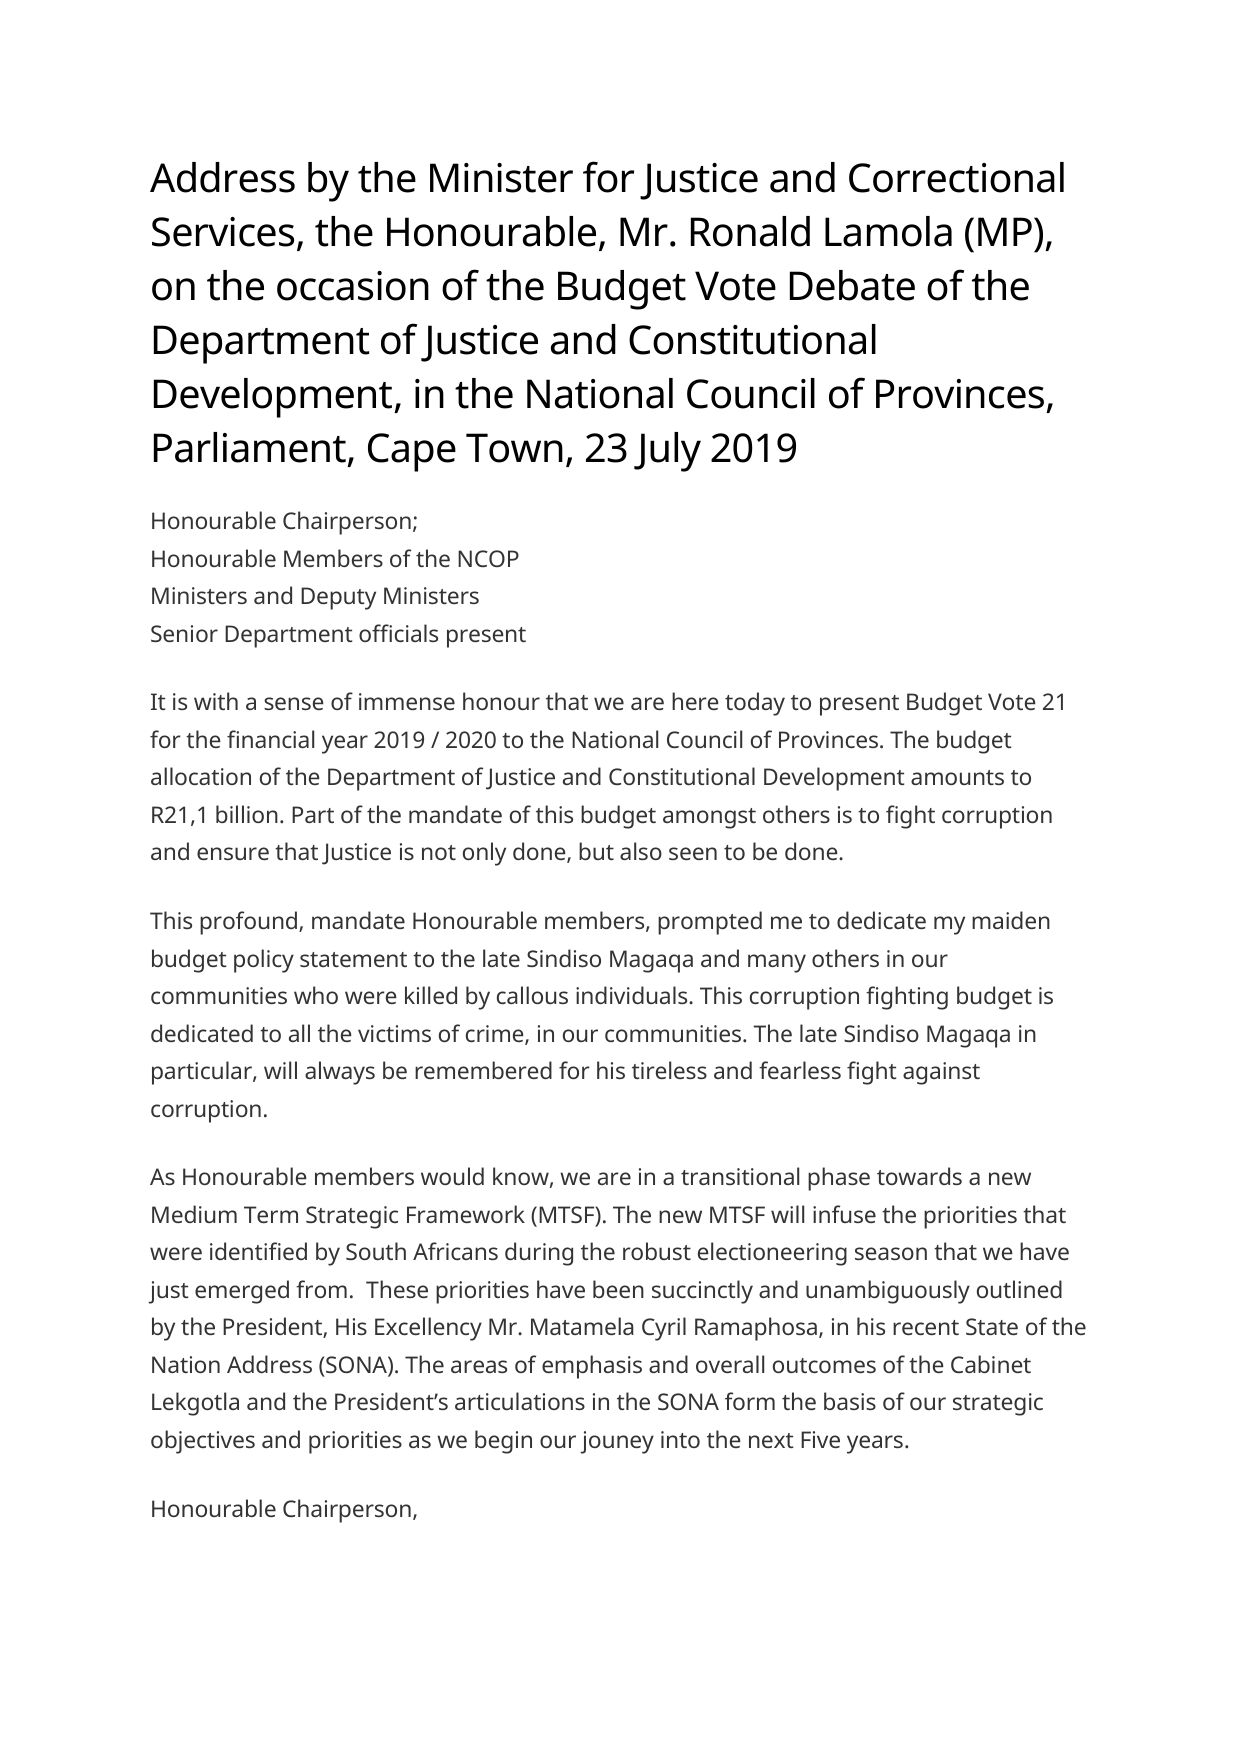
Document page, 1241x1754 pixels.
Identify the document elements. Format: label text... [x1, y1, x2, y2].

text This profound, mandate Honourable members, prompted me to dedicate my maiden budget policy statement to the late Sindiso Magaqa and many others in our communities who were killed by callous individuals. This corruption fighting budget is dedicated to all the victims of crime, in our communities. The late Sindiso Magaqa in particular, will always be remembered for his tireless and fearless fight against corruption. [150, 899, 1090, 1124]
text Honourable Chairperson; Honourable Members of the NCOP Ministers and Deputy Ministers Senior Department officials present [150, 499, 1090, 649]
text Address by the Minister for Justice and Correctional Services, the Honourable, Mr. Ronald Lamola (MP), on the occasion of the Budget Vote Debate of the Department of Justice and Constitutional Development, in the National Council of Provinces, Parliament, Cape Town, 23 July 2019 [150, 150, 1090, 474]
text Honourable Chairperson, [150, 1486, 1090, 1524]
text It is with a sense of immense honour that we are here today to present Budget Vote 21 for the financial year 2019 / 2020 to the National Council of Provinces. The budget allocation of the Department of Justice and Constitutional Development amounts to R21,1 billion. Part of the mandate of this budget amongst others is to fight corruption and ensure that Justice is not only done, but also seen to be done. [150, 680, 1090, 867]
text As Honourable members would know, we are in a transitional phase towards a new Medium Term Strategic Framework (MTSF). The new MTSF will infuse the priorities that were identified by South Africans during the robust electioneering season that we have just emerged from. These priorities have been succinctly and unambiguously outlined by the President, His Excellency Mr. Matamela Cyril Ramaphosa, in his recent State of the Nation Address (SONA). The areas of emphasis and overall outcomes of the Cabinet Lekgotla and the President’s articulations in the SONA form the basis of our strategic objectives and priorities as we begin our jouney into the next Five years. [150, 1155, 1090, 1455]
